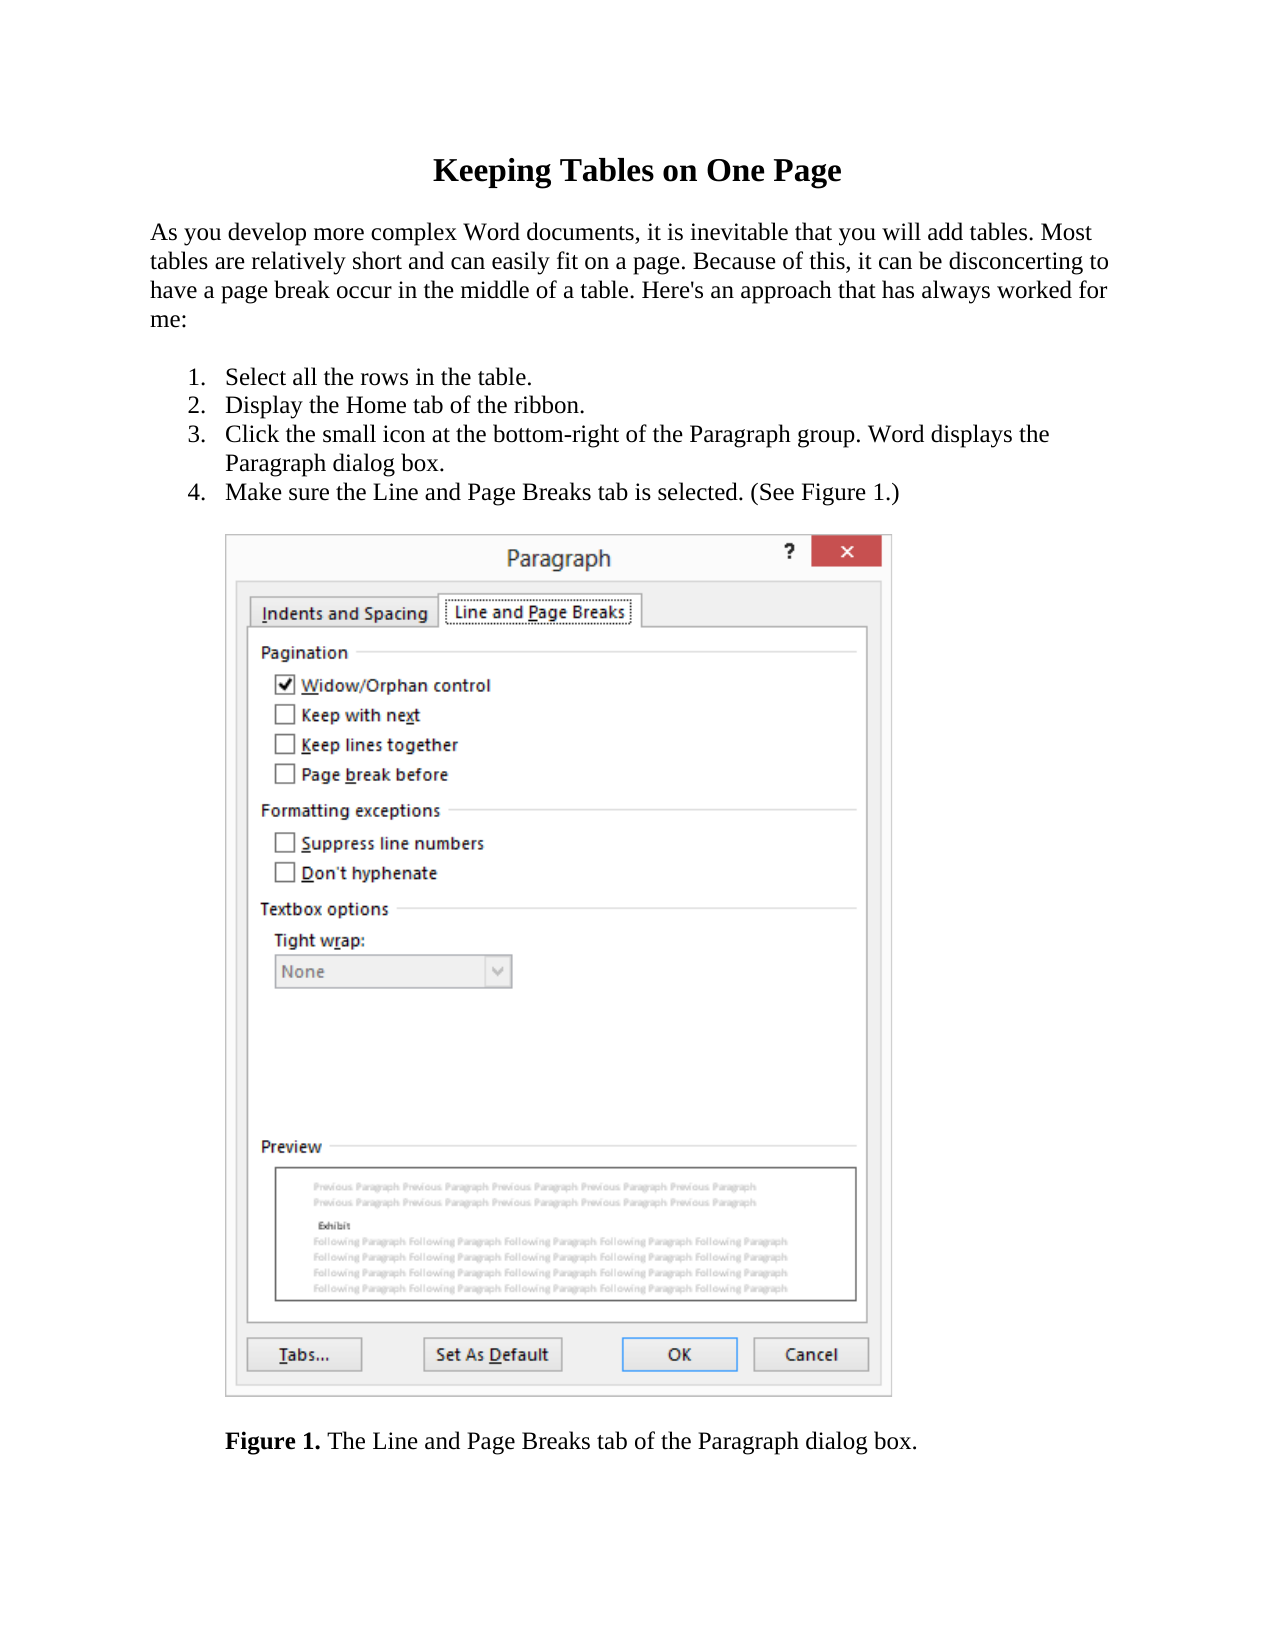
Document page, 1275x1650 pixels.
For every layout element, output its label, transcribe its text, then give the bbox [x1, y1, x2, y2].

text As you develop more complex Word documents, it is inevitable that you will add tables. Most tables are relatively short and can easily fit on a page. Because of this, it can be disconcerting to have a page break occur in the middle of a table. Here's an approach that has always worked for me: [150, 217, 1125, 332]
text Keeping Tables on One Page [150, 150, 1125, 188]
picture [225, 534, 893, 1397]
list Make sure the Line and Page Breaks tab is selected. (See Figure 1.) [187, 477, 1125, 505]
list Click the small icon at the bottom-right of the Paragraph group. Word displays the Paragraph dialog box. [187, 419, 1125, 477]
text Figure 1. The Line and Page Breaks tab of the Paragraph dialog box. [225, 1426, 1125, 1455]
list Select all the rows in the table. [187, 362, 1125, 390]
list Display the Home tab of the ribbon. [187, 390, 1125, 419]
